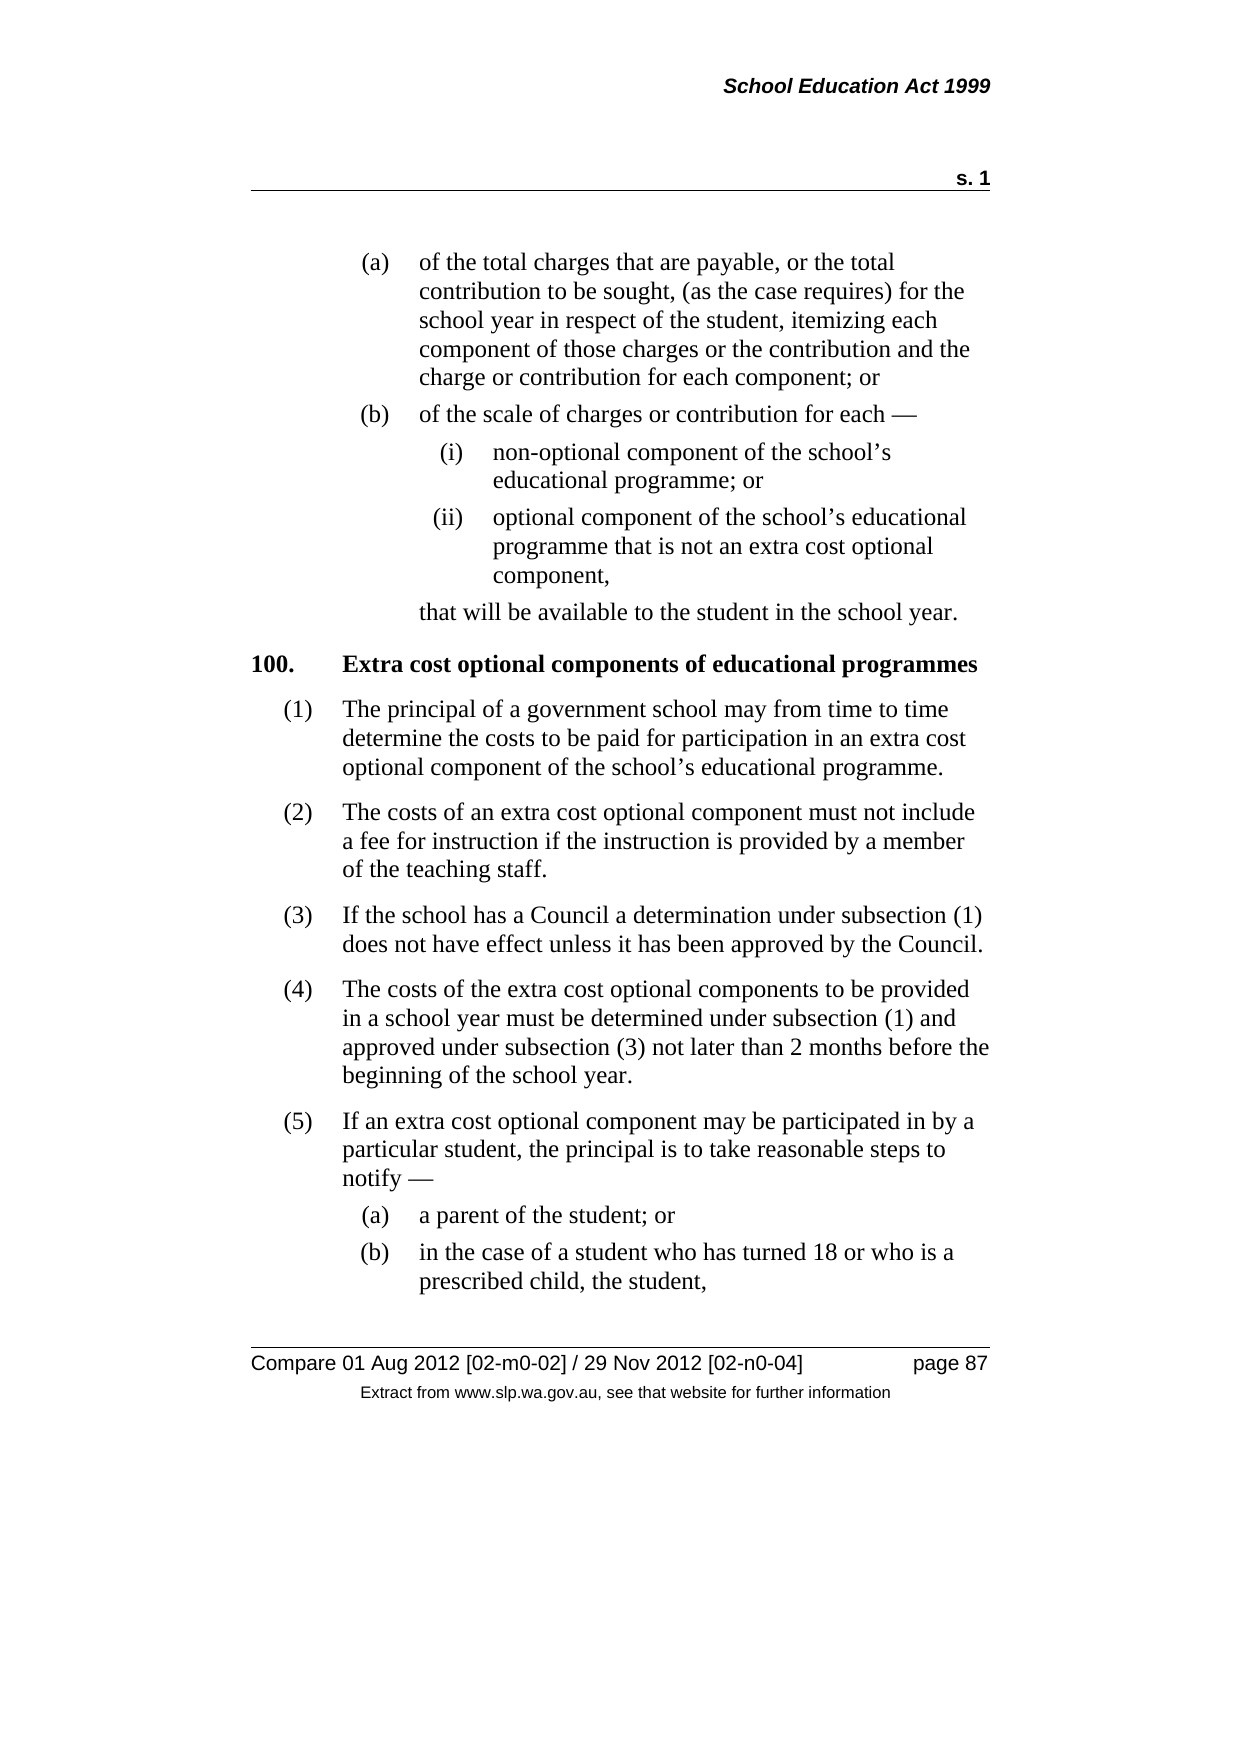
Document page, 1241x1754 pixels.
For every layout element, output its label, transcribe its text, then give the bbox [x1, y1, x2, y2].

text (b) of the scale of charges or contribution for each — [251, 399, 990, 428]
text (5) If an extra cost optional component may be participated in by a particular student, the principal is to take reasonable steps to notify — [251, 1106, 990, 1192]
text (3) If the school has a Council a determination under subsection (1) does not have effect unless it has been approved by the Council. [251, 900, 990, 957]
text (2) The costs of an extra cost optional component must not include a fee for instruction if the instruction is provided by a member of the teaching staff. [251, 797, 990, 883]
text (b) in the case of a student who has turned 18 or who is a prescribed child, the student, [251, 1237, 990, 1295]
subtitle 100. Extra cost optional components of educational programmes [251, 649, 990, 677]
text (ii) optional component of the school’s educational programme that is not an extra cost optional component, [251, 502, 990, 589]
text (i) non-optional component of the school’s educational programme; or [251, 437, 990, 494]
text (a) of the total charges that are payable, or the total contribution to be sought, (as the case requires) for the school year in respect of the student, itemizing each component of those charges or the contribution and the charge or contribution for each component; or [251, 247, 990, 391]
text (a) a parent of the student; or [251, 1200, 990, 1229]
text that will be available to the student in the school year. [251, 597, 990, 626]
text (4) The costs of the extra cost optional components to be provided in a school year must be determined under subsection (1) and approved under subsection (3) not later than 2 months before the beginning of the school year. [251, 974, 990, 1089]
text (1) The principal of a government school may from time to time determine the costs to be paid for participation in an extra cost optional component of the school’s educational programme. [251, 694, 990, 780]
